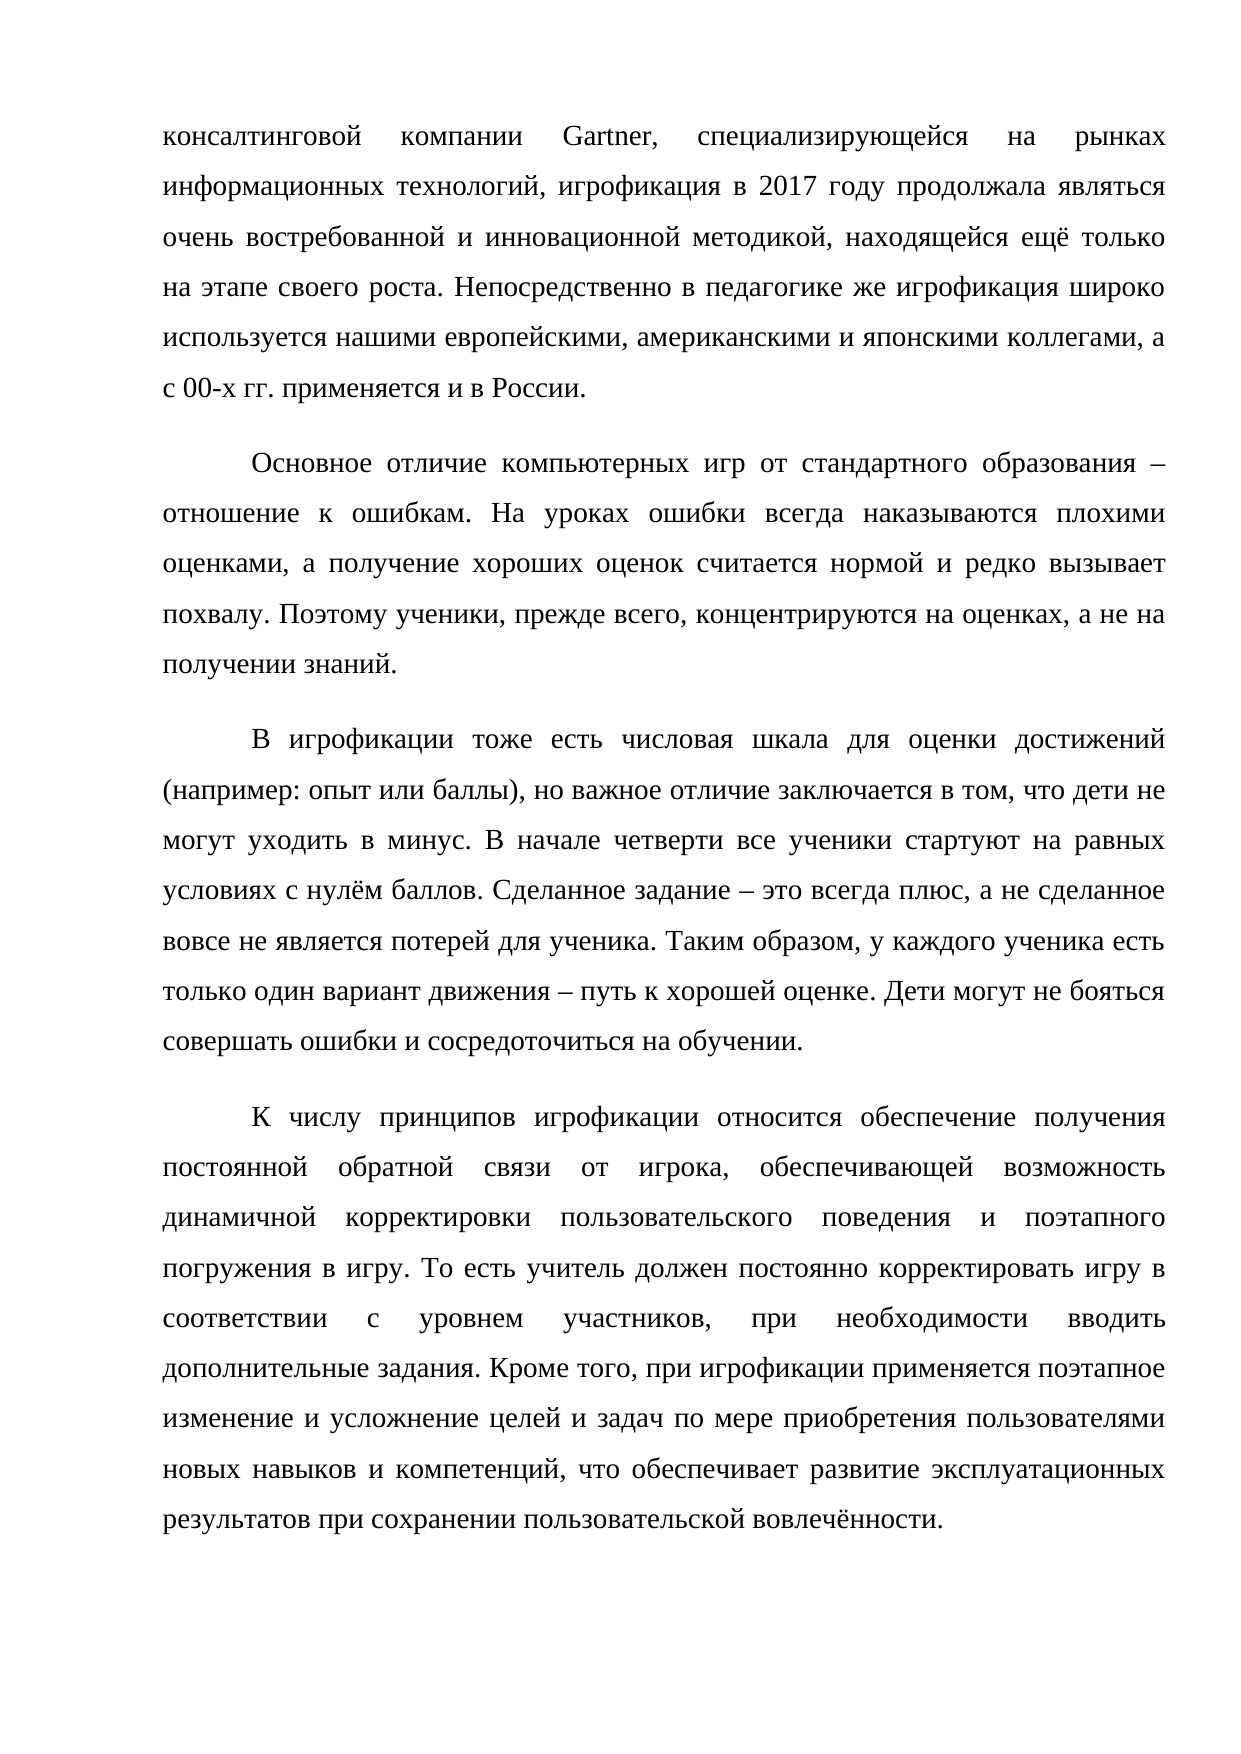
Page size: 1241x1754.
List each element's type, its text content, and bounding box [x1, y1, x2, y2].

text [162, 118, 1167, 403]
text К числу принципов игрофикации относится обеспечение получения постоянной обратной связи от игрока, обеспечивающей возможность динамичной корректировки пользовательского поведения и поэтапного погружения в игру. То есть учитель должен постоянно корректировать игру в соответствии с уровнем участников, при необходимости вводить дополнительные задания. Кроме того, при игрофикации применяется поэтапное изменение и усложнение целей и задач по мере приобретения пользователями новых навыков и компетенций, что обеспечивает развитие эксплуатационных результатов при сохранении пользовательской вовлечённости. [162, 1099, 1167, 1535]
text В игрофикации тоже есть числовая шкала для оценки достижений (например: опыт или баллы), но важное отличие заключается в том, что дети не могут уходить в минус. В начале четверти все ученики стартуют на равных условиях с нулём баллов. Сделанное задание – это всегда плюс, а не сделанное вовсе не является потерей для ученика. Таким образом, у каждого ученика есть только один вариант движения – путь к хорошей оценке. Дети могут не бояться совершать ошибки и сосредоточиться на обучении. [162, 722, 1167, 1057]
text Основное отличие компьютерных игр от стандартного образования – отношение к ошибкам. На уроках ошибки всегда наказываются плохими оценками, а получение хороших оценок считается нормой и редко вызывает похвалу. Поэтому ученики, прежде всего, концентрируются на оценках, а не на получении знаний. [162, 445, 1167, 680]
